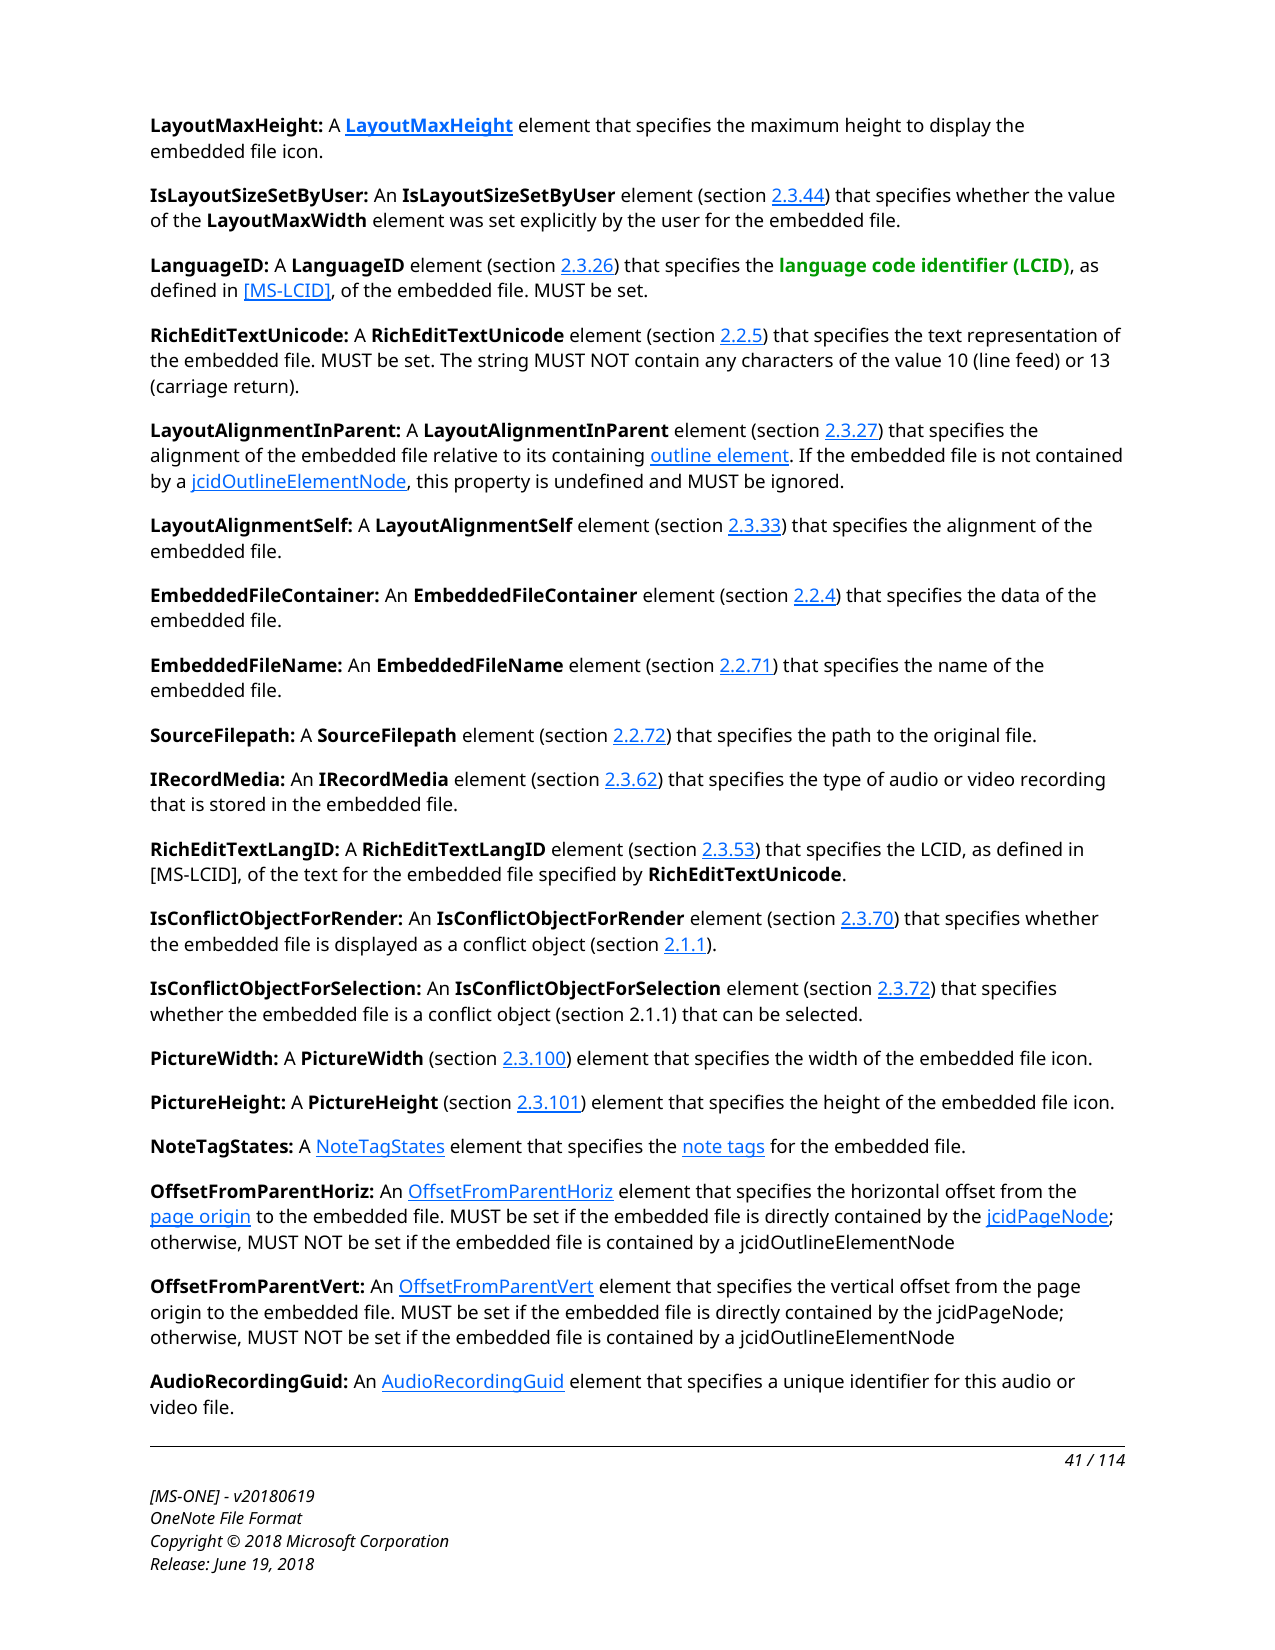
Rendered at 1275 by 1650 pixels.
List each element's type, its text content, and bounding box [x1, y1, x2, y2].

text OffsetFromParentVert: An OffsetFromParentVert element that specifies the vertical offset from the page origin to the embedded file. MUST be set if the embedded file is directly contained by the jcidPageNode; otherwise, MUST NOT be set if the embedded file is contained by a jcidOutlineElementNode [150, 1273, 1125, 1350]
text PictureWidth: A PictureWidth (section 2.3.100) element that specifies the width of the embedded file icon. [150, 1045, 1125, 1071]
text LayoutMaxHeight: A LayoutMaxHeight element that specifies the maximum height to display the embedded file icon. [150, 112, 1125, 163]
text IsConflictObjectForSelection: An IsConflictObjectForSelection element (section 2.3.72) that specifies whether the embedded file is a conflict object (section 2.1.1) that can be selected. [150, 976, 1125, 1027]
text EmbeddedFileName: An EmbeddedFileName element (section 2.2.71) that specifies the name of the embedded file. [150, 652, 1125, 703]
text NoteTagStates: A NoteTagStates element that specifies the note tags for the embedded file. [150, 1134, 1125, 1159]
text RichEditTextUnicode: A RichEditTextUnicode element (section 2.2.5) that specifies the text representation of the embedded file. MUST be set. The string MUST NOT contain any characters of the value 10 (line feed) or 13 (carriage return). [150, 322, 1125, 398]
text RichEditTextLangID: A RichEditTextLangID element (section 2.3.53) that specifies the LCID, as defined in [MS-LCID], of the text for the embedded file specified by RichEditTextUnicode. [150, 836, 1125, 887]
text IsLayoutSizeSetByUser: An IsLayoutSizeSetByUser element (section 2.3.44) that specifies whether the value of the LayoutMaxWidth element was set explicitly by the user for the embedded file. [150, 182, 1125, 233]
text IsConflictObjectForRender: An IsConflictObjectForRender element (section 2.3.70) that specifies whether the embedded file is displayed as a conflict object (section 2.1.1). [150, 906, 1125, 957]
text IRecordMedia: An IRecordMedia element (section 2.3.62) that specifies the type of audio or video recording that is stored in the embedded file. [150, 766, 1125, 817]
text OffsetFromParentHoriz: An OffsetFromParentHoriz element that specifies the horizontal offset from the page origin to the embedded file. MUST be set if the embedded file is directly contained by the jcidPageNode; otherwise, MUST NOT be set if the embedded file is contained by a jcidOutlineElementNode [150, 1178, 1125, 1255]
text AudioRecordingGuid: An AudioRecordingGuid element that specifies a unique identifier for this audio or video file. [150, 1369, 1125, 1420]
text SourceFilepath: A SourceFilepath element (section 2.2.72) that specifies the path to the original file. [150, 722, 1125, 747]
text EmbeddedFileContainer: An EmbeddedFileContainer element (section 2.2.4) that specifies the data of the embedded file. [150, 582, 1125, 633]
text PictureHeight: A PictureHeight (section 2.3.101) element that specifies the height of the embedded file icon. [150, 1089, 1125, 1115]
text LayoutAlignmentSelf: A LayoutAlignmentSelf element (section 2.3.33) that specifies the alignment of the embedded file. [150, 512, 1125, 563]
text LayoutAlignmentInParent: A LayoutAlignmentInParent element (section 2.3.27) that specifies the alignment of the embedded file relative to its containing outline element. If the embedded file is not contained by a jcidOutlineElementNode, this property is undefined and MUST be ignored. [150, 417, 1125, 494]
text LanguageID: A LanguageID element (section 2.3.26) that specifies the language code identifier (LCID), as defined in [MS-LCID], of the embedded file. MUST be set. [150, 252, 1125, 303]
